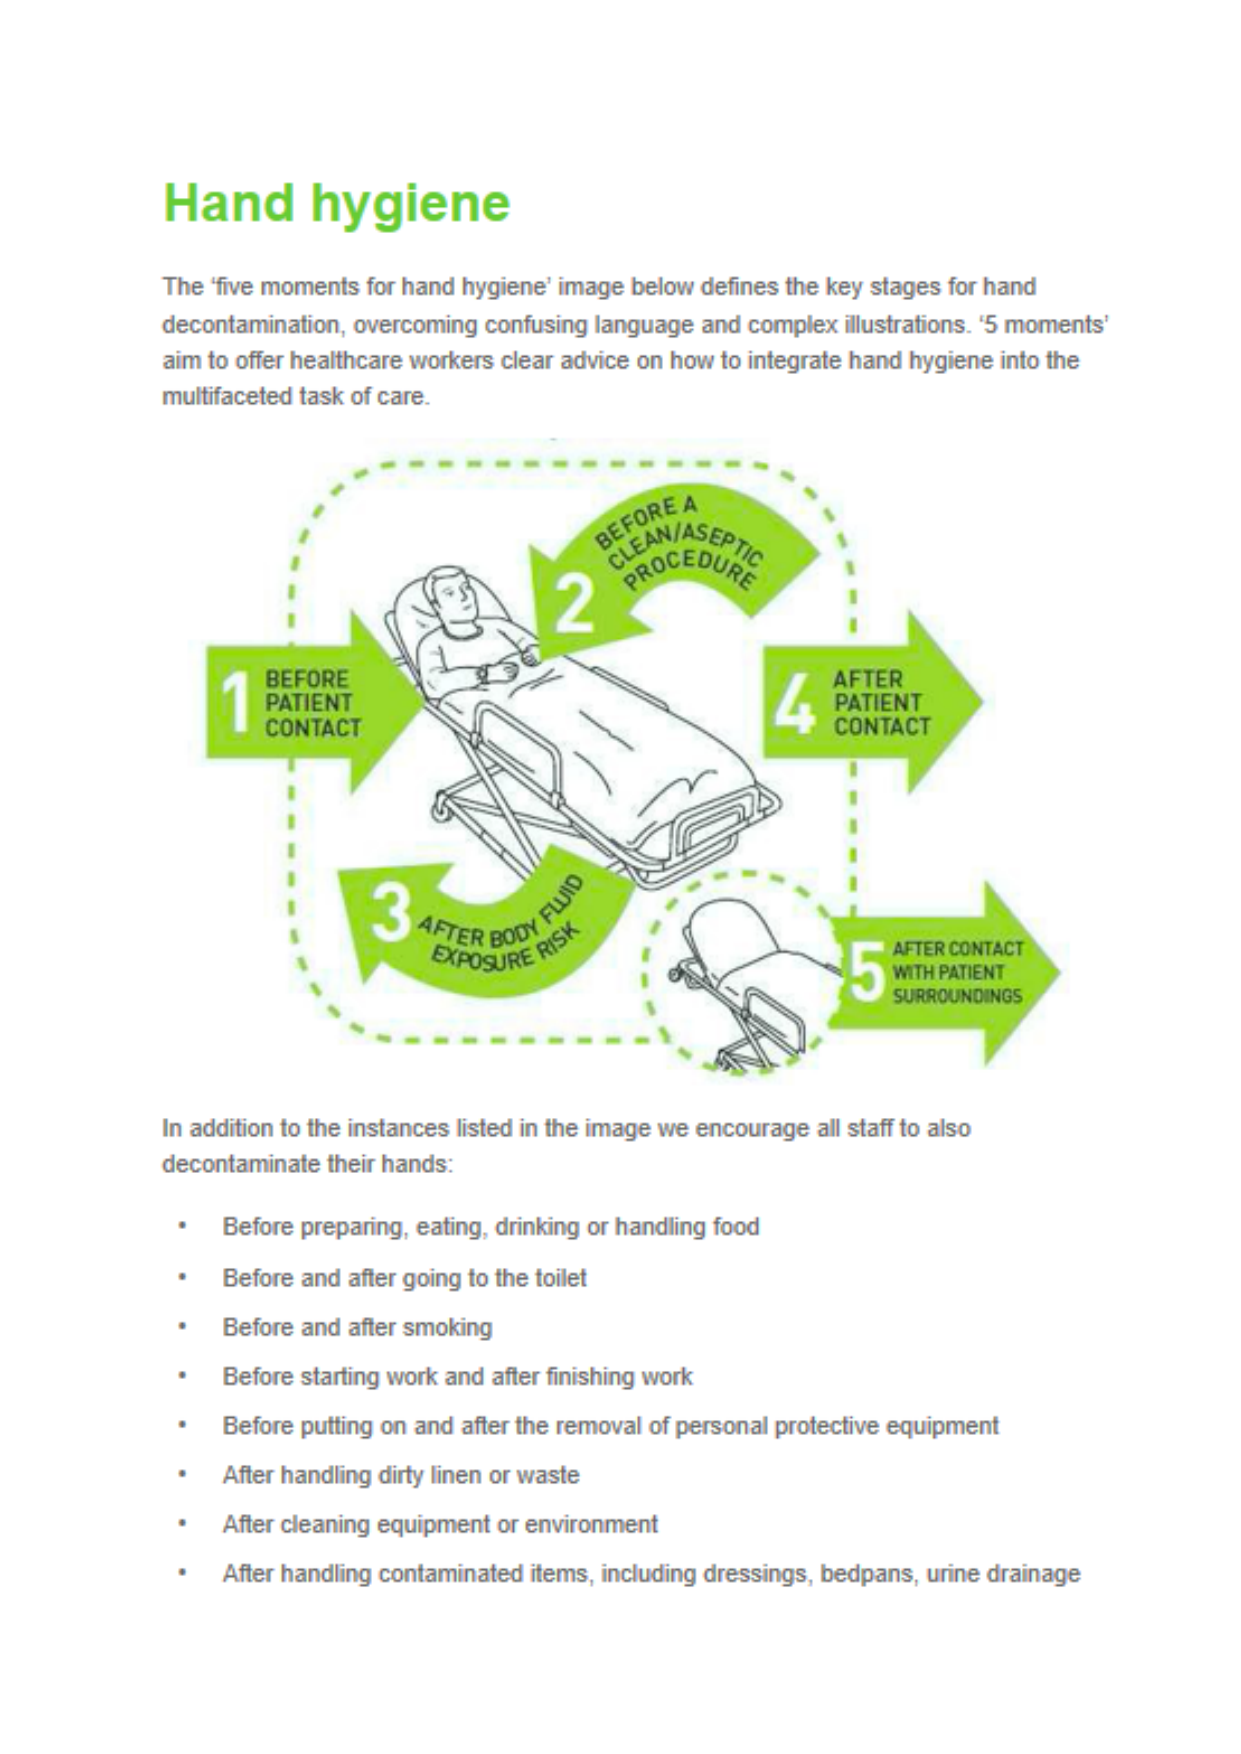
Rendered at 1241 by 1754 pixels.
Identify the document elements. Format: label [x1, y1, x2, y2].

picture [150, 150, 1122, 1594]
